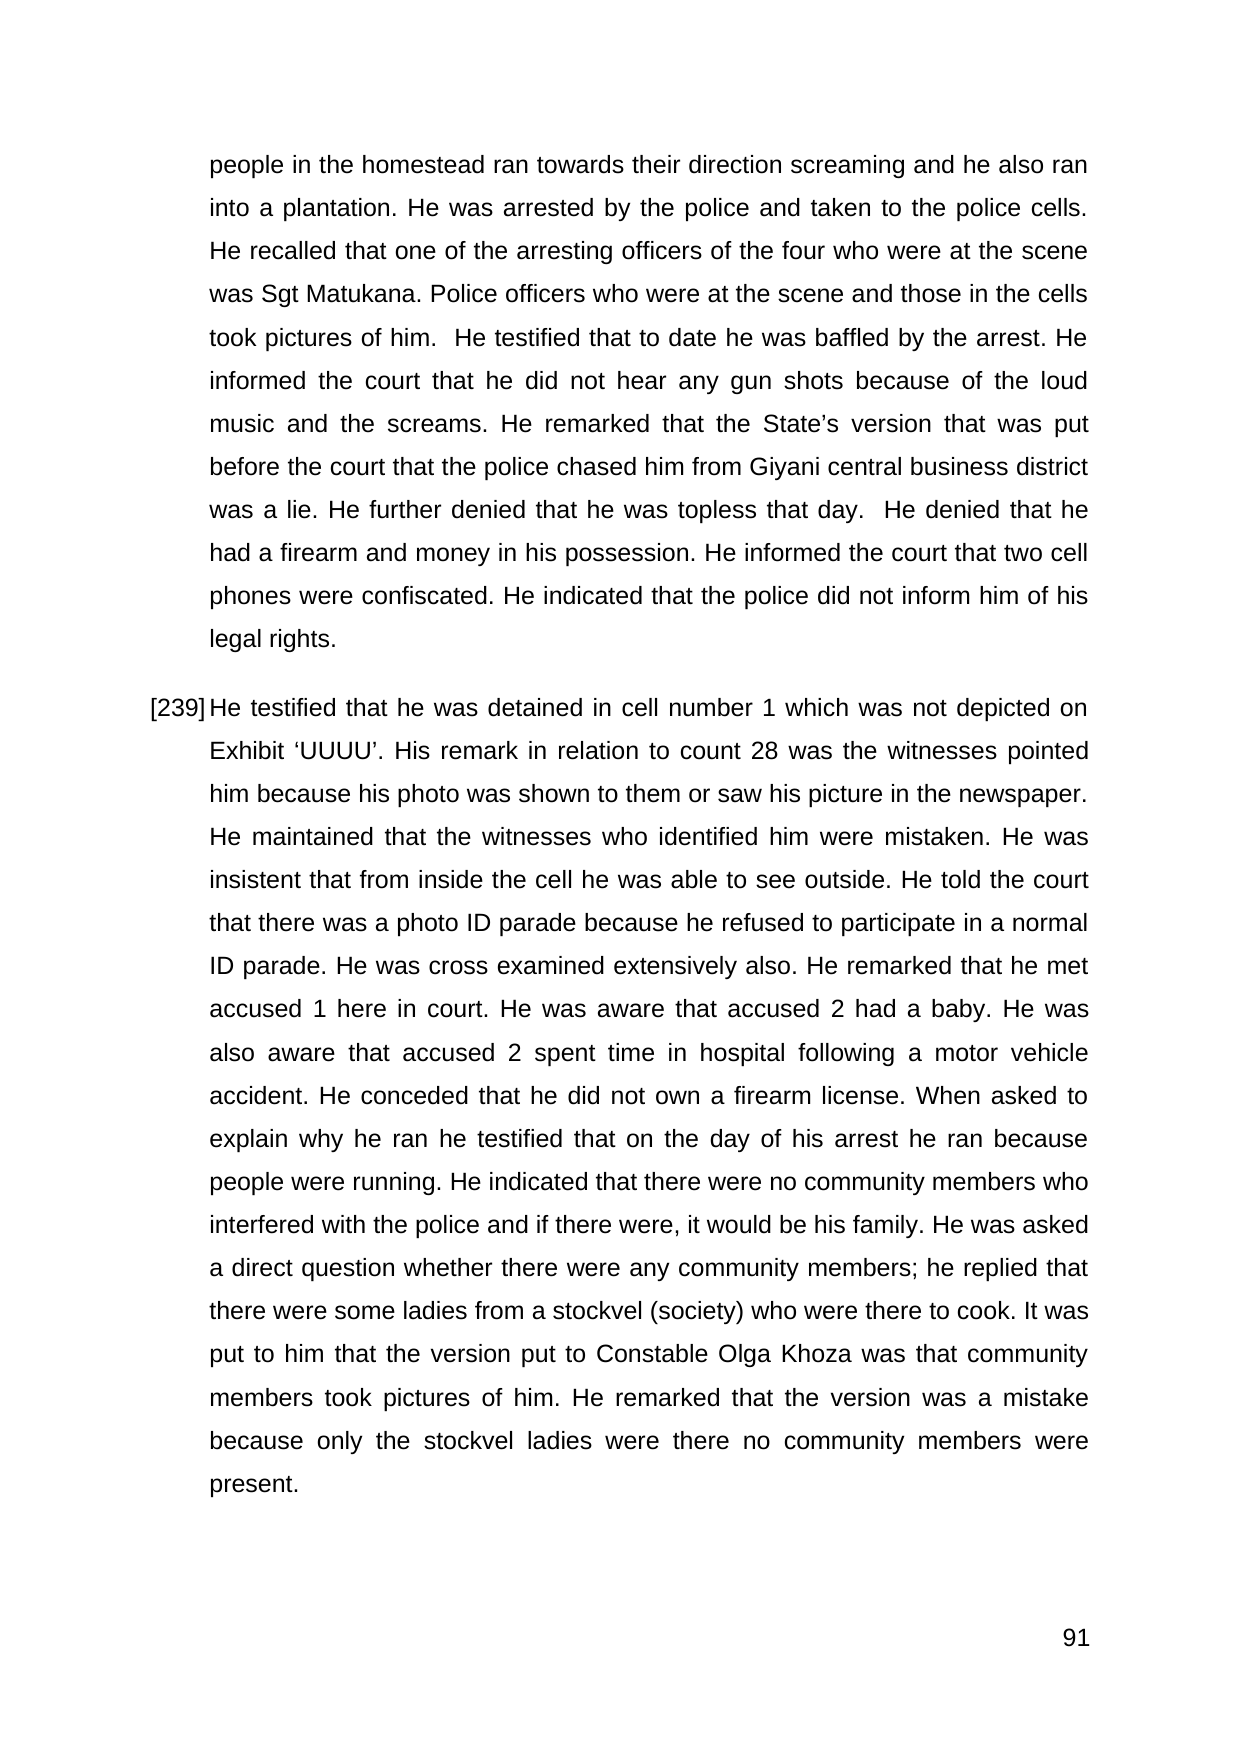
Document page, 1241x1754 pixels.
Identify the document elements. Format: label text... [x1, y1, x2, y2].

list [150, 150, 1090, 653]
list [239] He testified that he was detained in cell number 1 which was not depicted on Exhibit ‘UUUU’. His remark in relation to count 28 was the witnesses pointed him because his photo was shown to them or saw his picture in the newspaper. He maintained that the witnesses who identified him were mistaken. He was insistent that from inside the cell he was able to see outside. He told the court that there was a photo ID parade because he refused to participate in a normal ID parade. He was cross examined extensively also. He remarked that he met accused 1 here in court. He was aware that accused 2 had a baby. He was also aware that accused 2 spent time in hospital following a motor vehicle accident. He conceded that he did not own a firearm license. When asked to explain why he ran he testified that on the day of his arrest he ran because people were running. He indicated that there were no community members who interfered with the police and if there were, it would be his family. He was asked a direct question whether there were any community members; he replied that there were some ladies from a stockvel (society) who were there to cook. It was put to him that the version put to Constable Olga Khoza was that community members took pictures of him. He remarked that the version was a mistake because only the stockvel ladies were there no community members were present. [150, 692, 1090, 1497]
